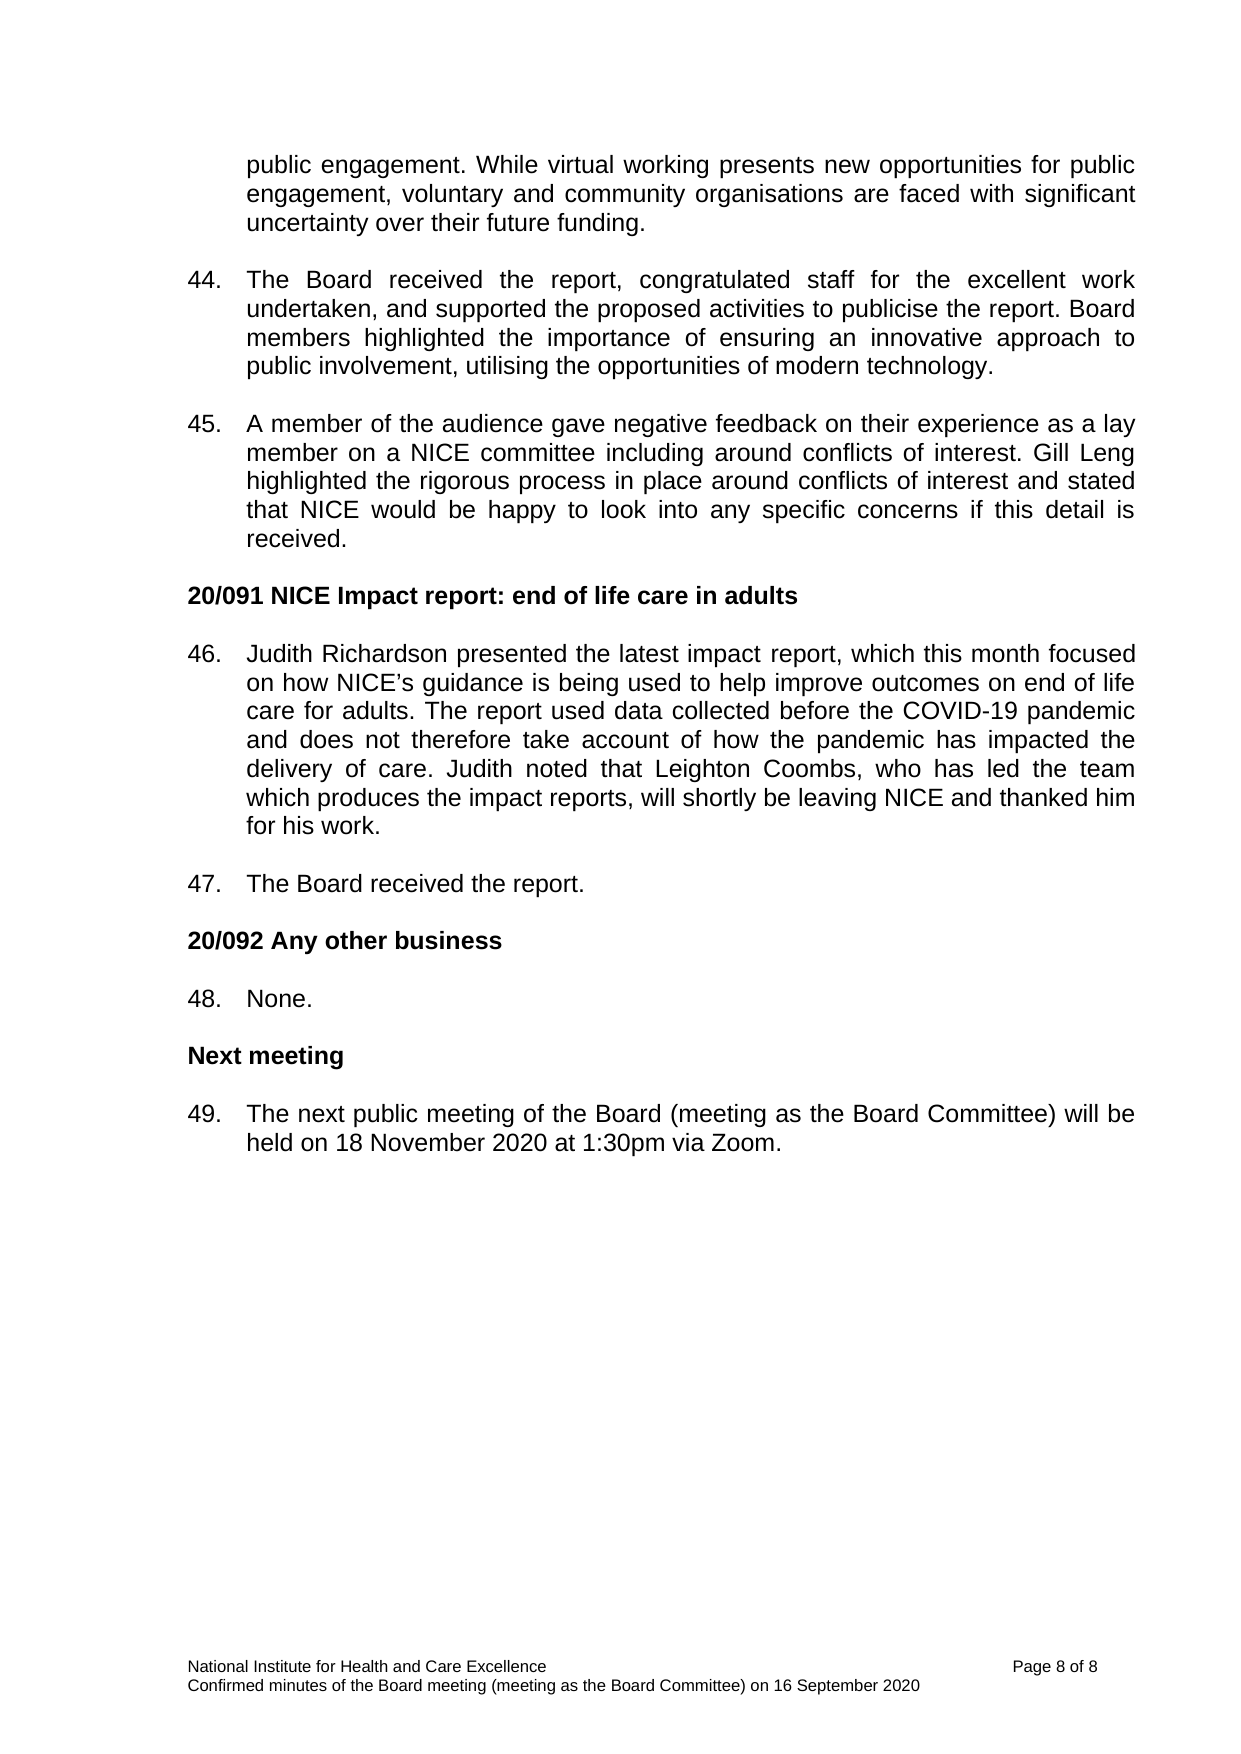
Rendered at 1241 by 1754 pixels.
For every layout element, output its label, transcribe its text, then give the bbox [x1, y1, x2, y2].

text The next public meeting of the Board (meeting as the Board Committee) will be held on 18 November 2020 at 1:30pm via Zoom. [187, 1099, 1137, 1156]
subtitle 20/092 Any other business [187, 926, 1137, 955]
subtitle 20/091 NICE Impact report: end of life care in adults [187, 581, 1137, 610]
text The Board received the report. [187, 869, 1137, 897]
text None. [187, 984, 1137, 1012]
text Judith Richardson presented the latest impact report, which this month focused on how NICE’s guidance is being used to help improve outcomes on end of life care for adults. The report used data collected before the COVID-19 pandemic and does not therefore take account of how the pandemic has impacted the delivery of care. Judith noted that Leighton Coombs, who has led the team which produces the impact reports, will shortly be leaving NICE and thanked him for his work. [187, 639, 1137, 840]
text A member of the audience gave negative feedback on their experience as a lay member on a NICE committee including around conflicts of interest. Gill Leng highlighted the rigorous process in place around conflicts of interest and stated that NICE would be happy to look into any specific concerns if this detail is received. [187, 409, 1137, 552]
text The Board received the report, congratulated staff for the excellent work undertaken, and supported the proposed activities to publicise the report. Board members highlighted the importance of ensuring an innovative approach to public involvement, utilising the opportunities of modern technology. [187, 265, 1137, 380]
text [187, 150, 1137, 236]
subtitle Next meeting [187, 1041, 1137, 1070]
